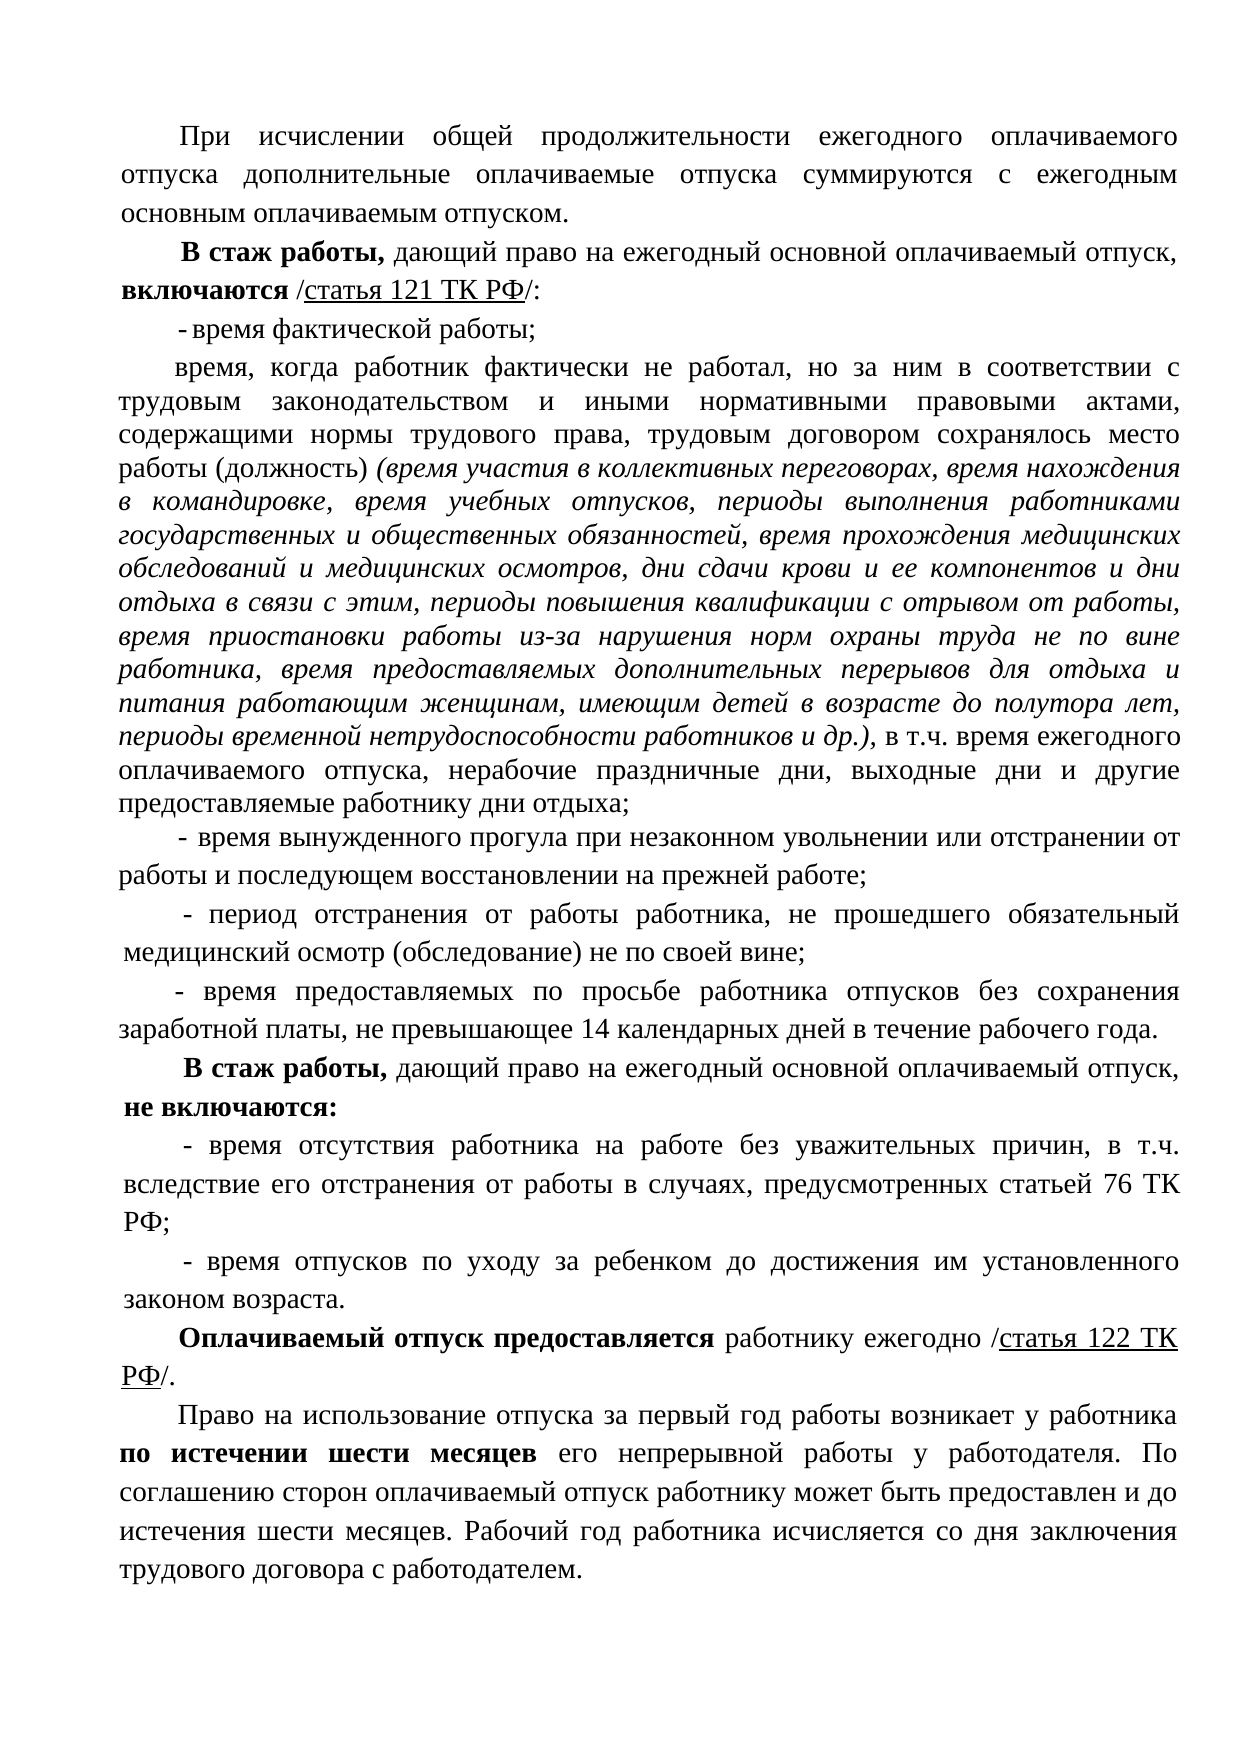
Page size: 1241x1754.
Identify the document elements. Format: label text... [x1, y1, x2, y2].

list время вынужденного прогула при незаконном увольнении или отстранении от работы и последующем восстановлении на прежней работе; [118, 819, 1181, 891]
text Оплачиваемый отпуск предоставляется работнику ежегодно /статья 122 ТК РФ/. [121, 1320, 1178, 1392]
text - время предоставляемых по просьбе работника отпусков без сохранения заработной платы, не превышающее 14 календарных дней в течение рабочего года. [118, 973, 1181, 1045]
text Право на использование отпуска за первый год работы возникает у работника по истечении шести месяцев его непрерывной работы у работодателя. По соглашению сторон оплачиваемый отпуск работнику может быть предоставлен и до истечения шести месяцев. Рабочий год работника исчисляется со дня заключения трудового договора с работодателем. [119, 1397, 1178, 1585]
text При исчислении общей продолжительности ежегодного оплачиваемого отпуска дополнительные оплачиваемые отпуска суммируются с ежегодным основным оплачиваемым отпуском. [121, 118, 1179, 229]
list время фактической работы; [118, 311, 1181, 344]
text В стаж работы, дающий право на ежегодный основной оплачиваемый отпуск, включаются /статья 121 ТК РФ/: [121, 234, 1178, 306]
text В стаж работы, дающий право на ежегодный основной оплачиваемый отпуск, не включаются: [124, 1050, 1180, 1122]
list время отпусков по уходу за ребенком до достижения им установленного законом возраста. [123, 1243, 1181, 1315]
text время, когда работник фактически не работал, но за ним в соответствии с трудовым законодательством и иными нормативными правовыми актами, содержащими нормы трудового права, трудовым договором сохранялось место работы (должность) (время участия в коллективных переговорах, время нахождения в командировке, время учебных отпусков, периоды выполнения работниками государственных и общественных обязанностей, время прохождения медицинских обследований и медицинских осмотров, дни сдачи крови и ее компонентов и дни отдыха в связи с этим, периоды повышения квалификации с отрывом от работы, время приостановки работы из-за нарушения норм охраны труда не по вине работника, время предоставляемых дополнительных перерывов для отдыха и питания работающим женщинам, имеющим детей в возрасте до полутора лет, периоды временной нетрудоспособности работников и др.), в т.ч. время ежегодного оплачиваемого отпуска, нерабочие праздничные дни, выходные дни и другие предоставляемые работнику дни отдыха; [118, 349, 1181, 819]
text - период отстранения от работы работника, не прошедшего обязательный медицинский осмотр (обследование) не по своей вине; [123, 896, 1180, 968]
list время отсутствия работника на работе без уважительных причин, в т.ч. вследствие его отстранения от работы в случаях, предусмотренных статьей 76 ТК РФ; [123, 1127, 1181, 1238]
